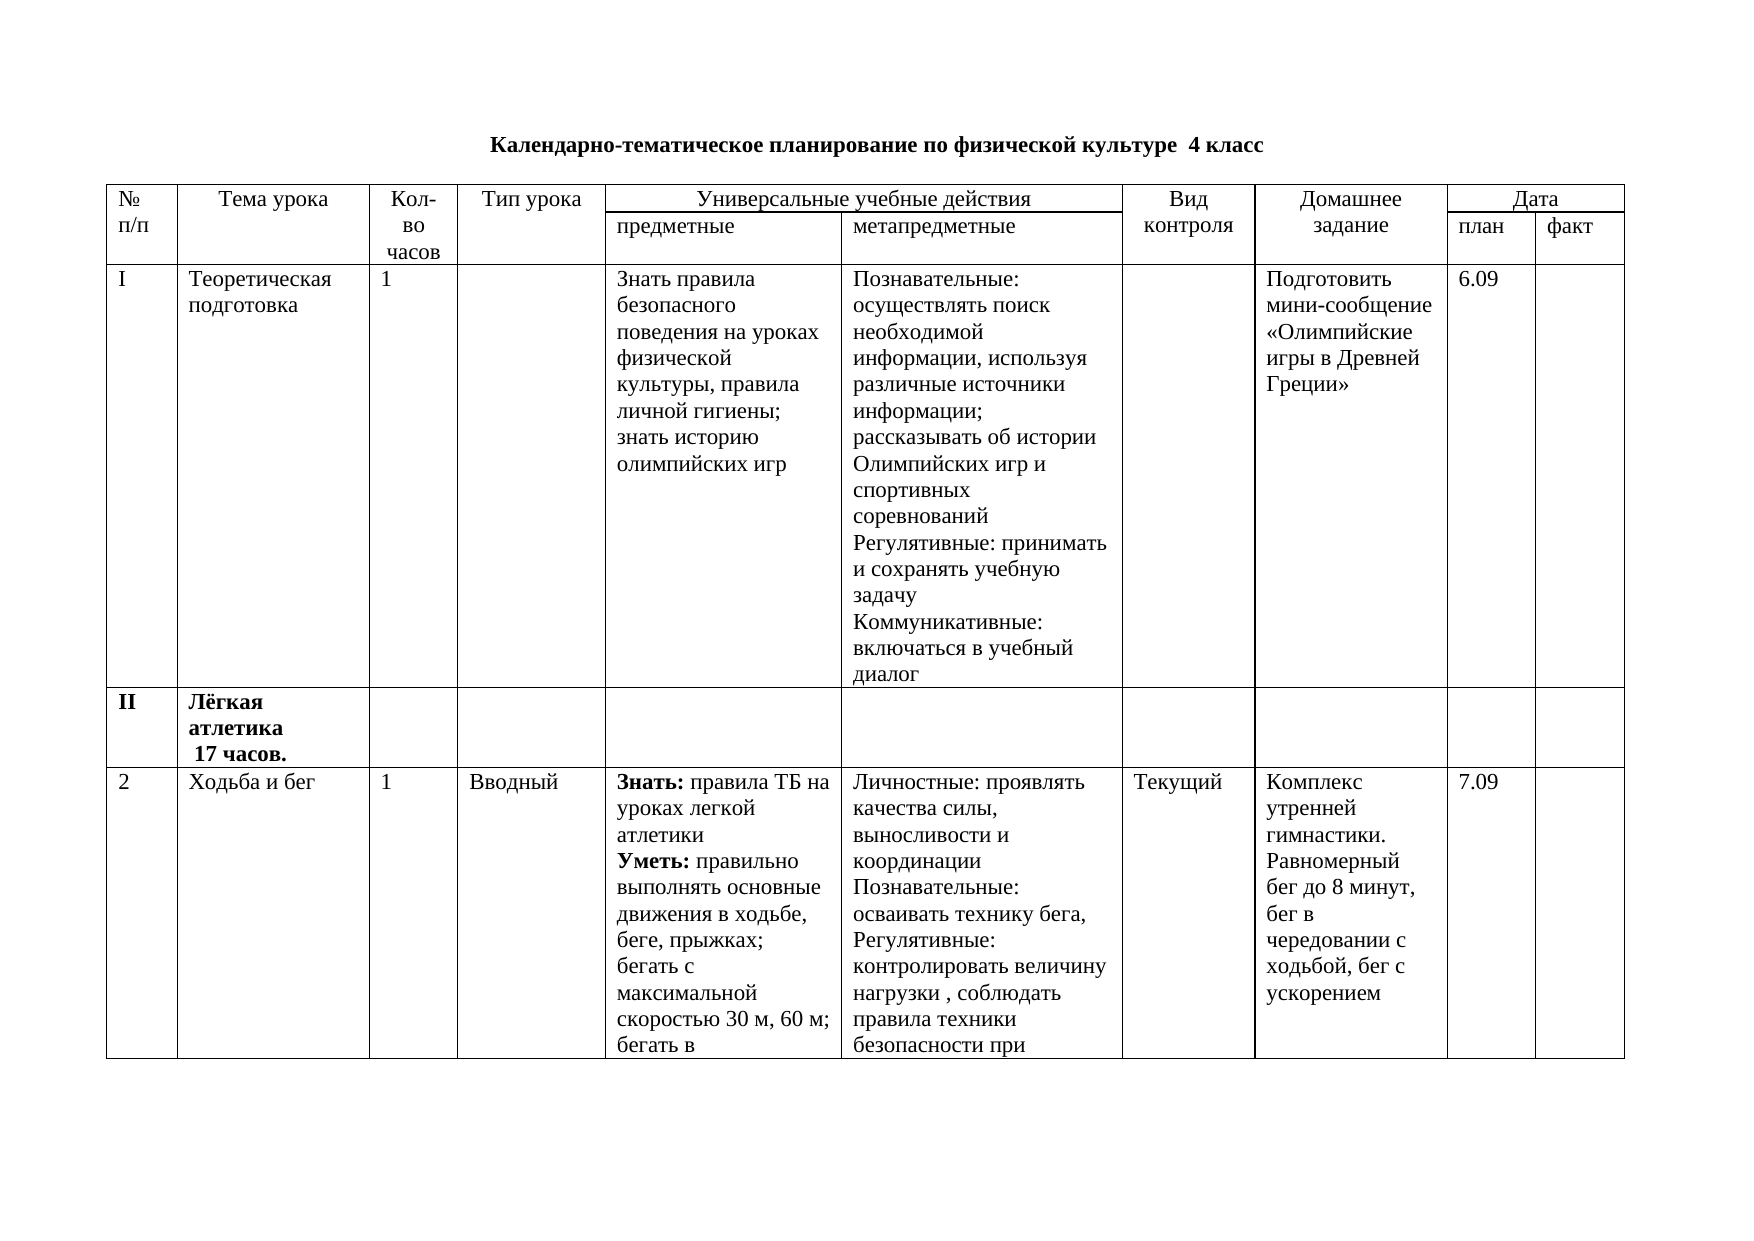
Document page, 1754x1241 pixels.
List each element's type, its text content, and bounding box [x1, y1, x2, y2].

table_cell [1448, 688, 1535, 767]
table_cell Ходьба и бег [178, 768, 369, 1058]
table_cell [458, 688, 605, 767]
table_cell 1 [370, 265, 457, 687]
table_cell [606, 768, 841, 1058]
table_header Тип урока [458, 185, 605, 264]
table_header Домашнее задание [1256, 185, 1447, 264]
table_cell I [107, 265, 177, 687]
table_cell 6.09 [1448, 265, 1535, 687]
table_cell II [107, 688, 177, 767]
table_cell 7.09 [1448, 768, 1535, 1058]
table_cell план [1448, 213, 1535, 264]
table_cell 2 [107, 768, 177, 1058]
table_cell [1123, 265, 1254, 687]
table_cell Знать правила безопасного поведения на уроках физической культуры, правила личной гигиены; знать историю олимпийских игр [606, 265, 841, 687]
table_cell Вводный [458, 768, 605, 1058]
table_cell Лёгкая атлетика 17 часов. [178, 688, 369, 767]
table_header № п/п [107, 185, 177, 264]
table_cell факт [1536, 213, 1624, 264]
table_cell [842, 768, 1122, 1058]
table_header Универсальные учебные действия [606, 185, 1122, 211]
table_cell Познавательные: осуществлять поиск необходимой информации, используя различные источники информации; рассказывать об истории Олимпийских игр и спортивных соревнований Регулятивные: принимать и сохранять учебную задачу Коммуникативные: включаться в учебный диалог [842, 265, 1122, 687]
table_cell 1 [370, 768, 457, 1058]
table_cell [1123, 688, 1254, 767]
table_cell [458, 265, 605, 687]
table_cell [1256, 688, 1447, 767]
table_cell метапредметные [842, 213, 1122, 264]
table_cell [1536, 768, 1624, 1058]
table_cell [606, 688, 841, 767]
table_cell [842, 688, 1122, 767]
table_header Кол-во часов [370, 185, 457, 264]
table_header Вид контроля [1123, 185, 1254, 264]
table_header Тема урока [178, 185, 369, 264]
table_cell Подготовить мини-сообщение «Олимпийские игры в Древней Греции» [1256, 265, 1447, 687]
table_cell предметные [606, 213, 841, 264]
table_header Дата [1448, 185, 1624, 211]
table_cell [370, 688, 457, 767]
text Календарно-тематическое планирование по физической культуре 4 класс [118, 131, 1636, 158]
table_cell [1256, 768, 1447, 1058]
table_cell [1536, 688, 1624, 767]
table_cell Текущий [1123, 768, 1254, 1058]
table_cell [1536, 265, 1624, 687]
table_cell Теоретическая подготовка [178, 265, 369, 687]
